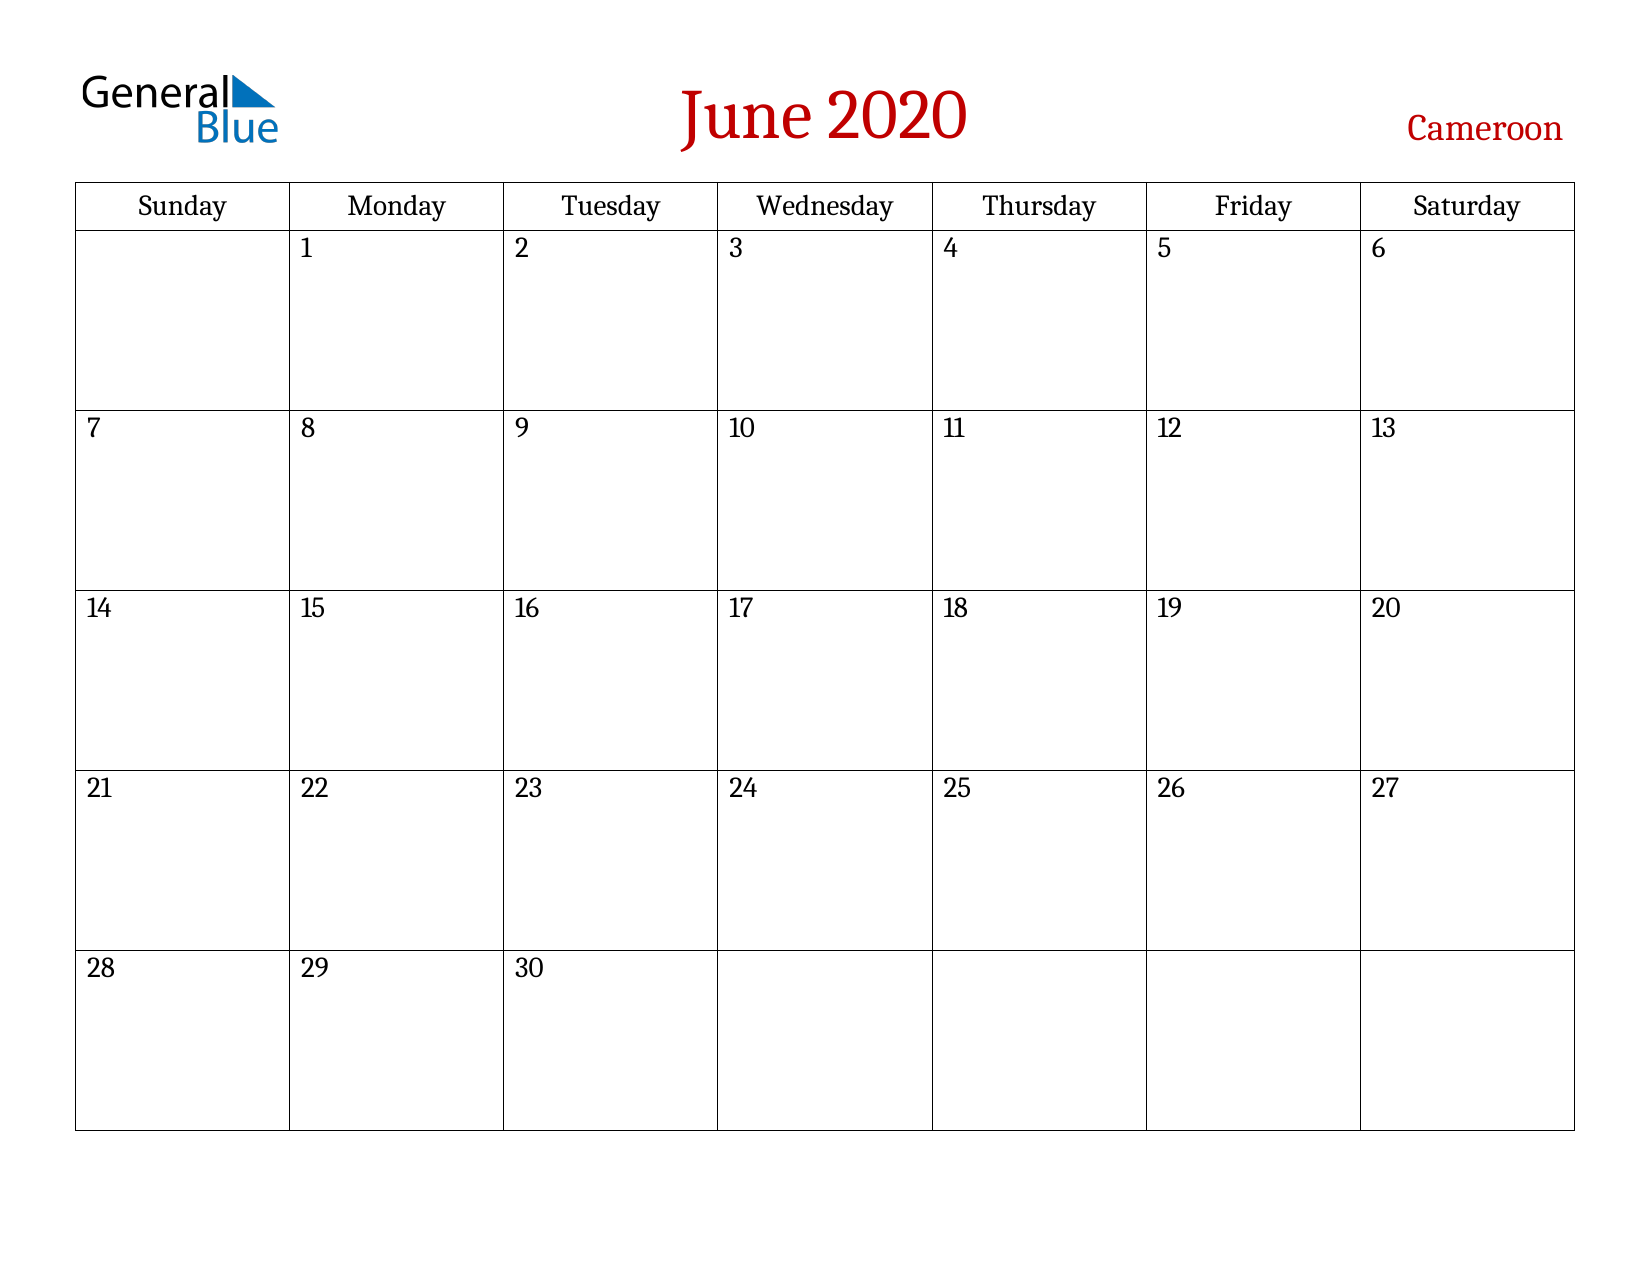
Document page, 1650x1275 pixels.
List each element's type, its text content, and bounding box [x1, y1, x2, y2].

table_cell 10 [718, 411, 932, 444]
table_cell [933, 625, 1146, 770]
table_cell [290, 985, 503, 1130]
table_cell [290, 265, 503, 410]
table_cell 17 [718, 591, 932, 625]
table_cell 13 [1361, 411, 1574, 444]
table_cell Tuesday [504, 183, 717, 230]
table_cell Wednesday [718, 183, 932, 230]
table_cell [933, 985, 1146, 1130]
table_cell [718, 265, 932, 410]
table_cell 8 [290, 411, 503, 444]
table_cell Saturday [1361, 183, 1574, 230]
table_cell [1361, 265, 1574, 410]
table_cell [1147, 951, 1360, 985]
table_cell 15 [290, 591, 503, 625]
table_cell [76, 231, 289, 264]
table_header June 2020 [504, 75, 1146, 182]
table_cell [1147, 445, 1360, 590]
table_cell 11 [933, 411, 1146, 444]
table_cell 16 [504, 591, 717, 625]
table_cell 4 [933, 231, 1146, 264]
table_cell [504, 625, 717, 770]
table_cell [718, 445, 932, 590]
table_cell 23 [504, 771, 717, 805]
table_cell [1147, 805, 1360, 950]
table_cell 20 [1361, 591, 1574, 625]
table_cell [933, 805, 1146, 950]
table_cell [504, 265, 717, 410]
table_cell [1361, 805, 1574, 950]
table_cell [504, 985, 717, 1130]
table_cell [290, 625, 503, 770]
table_cell [933, 265, 1146, 410]
table_cell [1147, 625, 1360, 770]
table_cell [76, 625, 289, 770]
table_cell Sunday [76, 183, 289, 230]
table_cell [933, 445, 1146, 590]
table_cell 7 [76, 411, 289, 444]
table_cell [1147, 265, 1360, 410]
table_cell 2 [504, 231, 717, 264]
table_cell [718, 625, 932, 770]
table_cell [1147, 985, 1360, 1130]
table_cell 27 [1361, 771, 1574, 805]
table_cell 3 [718, 231, 932, 264]
table_cell Monday [290, 183, 503, 230]
table_cell [504, 805, 717, 950]
table_cell 28 [76, 951, 289, 985]
table_cell 25 [933, 771, 1146, 805]
table_cell 30 [504, 951, 717, 985]
table_cell [290, 445, 503, 590]
table_cell [1361, 625, 1574, 770]
table_cell [718, 805, 932, 950]
table_cell Thursday [933, 183, 1146, 230]
table_cell [718, 951, 932, 985]
table_cell [1361, 445, 1574, 590]
table_cell [1361, 951, 1574, 985]
table_cell [504, 445, 717, 590]
table_cell [76, 805, 289, 950]
table_cell 1 [290, 231, 503, 264]
table_cell 18 [933, 591, 1146, 625]
table_cell 12 [1147, 411, 1360, 444]
table_cell 26 [1147, 771, 1360, 805]
table_cell 29 [290, 951, 503, 985]
table_cell [76, 985, 289, 1130]
table_cell [933, 951, 1146, 985]
table_cell 6 [1361, 231, 1574, 264]
table_cell [718, 985, 932, 1130]
table_cell 22 [290, 771, 503, 805]
table_cell 21 [76, 771, 289, 805]
table_cell [1361, 985, 1574, 1130]
table_cell [290, 805, 503, 950]
table_cell 9 [504, 411, 717, 444]
table_header Cameroon [1146, 75, 1574, 182]
table_cell 24 [718, 771, 932, 805]
table_cell Friday [1147, 183, 1360, 230]
picture [82, 75, 278, 143]
table_cell 5 [1147, 231, 1360, 264]
table_cell [76, 265, 289, 410]
table_header [76, 75, 503, 182]
table_cell 19 [1147, 591, 1360, 625]
table_cell [76, 445, 289, 590]
table_cell 14 [76, 591, 289, 625]
